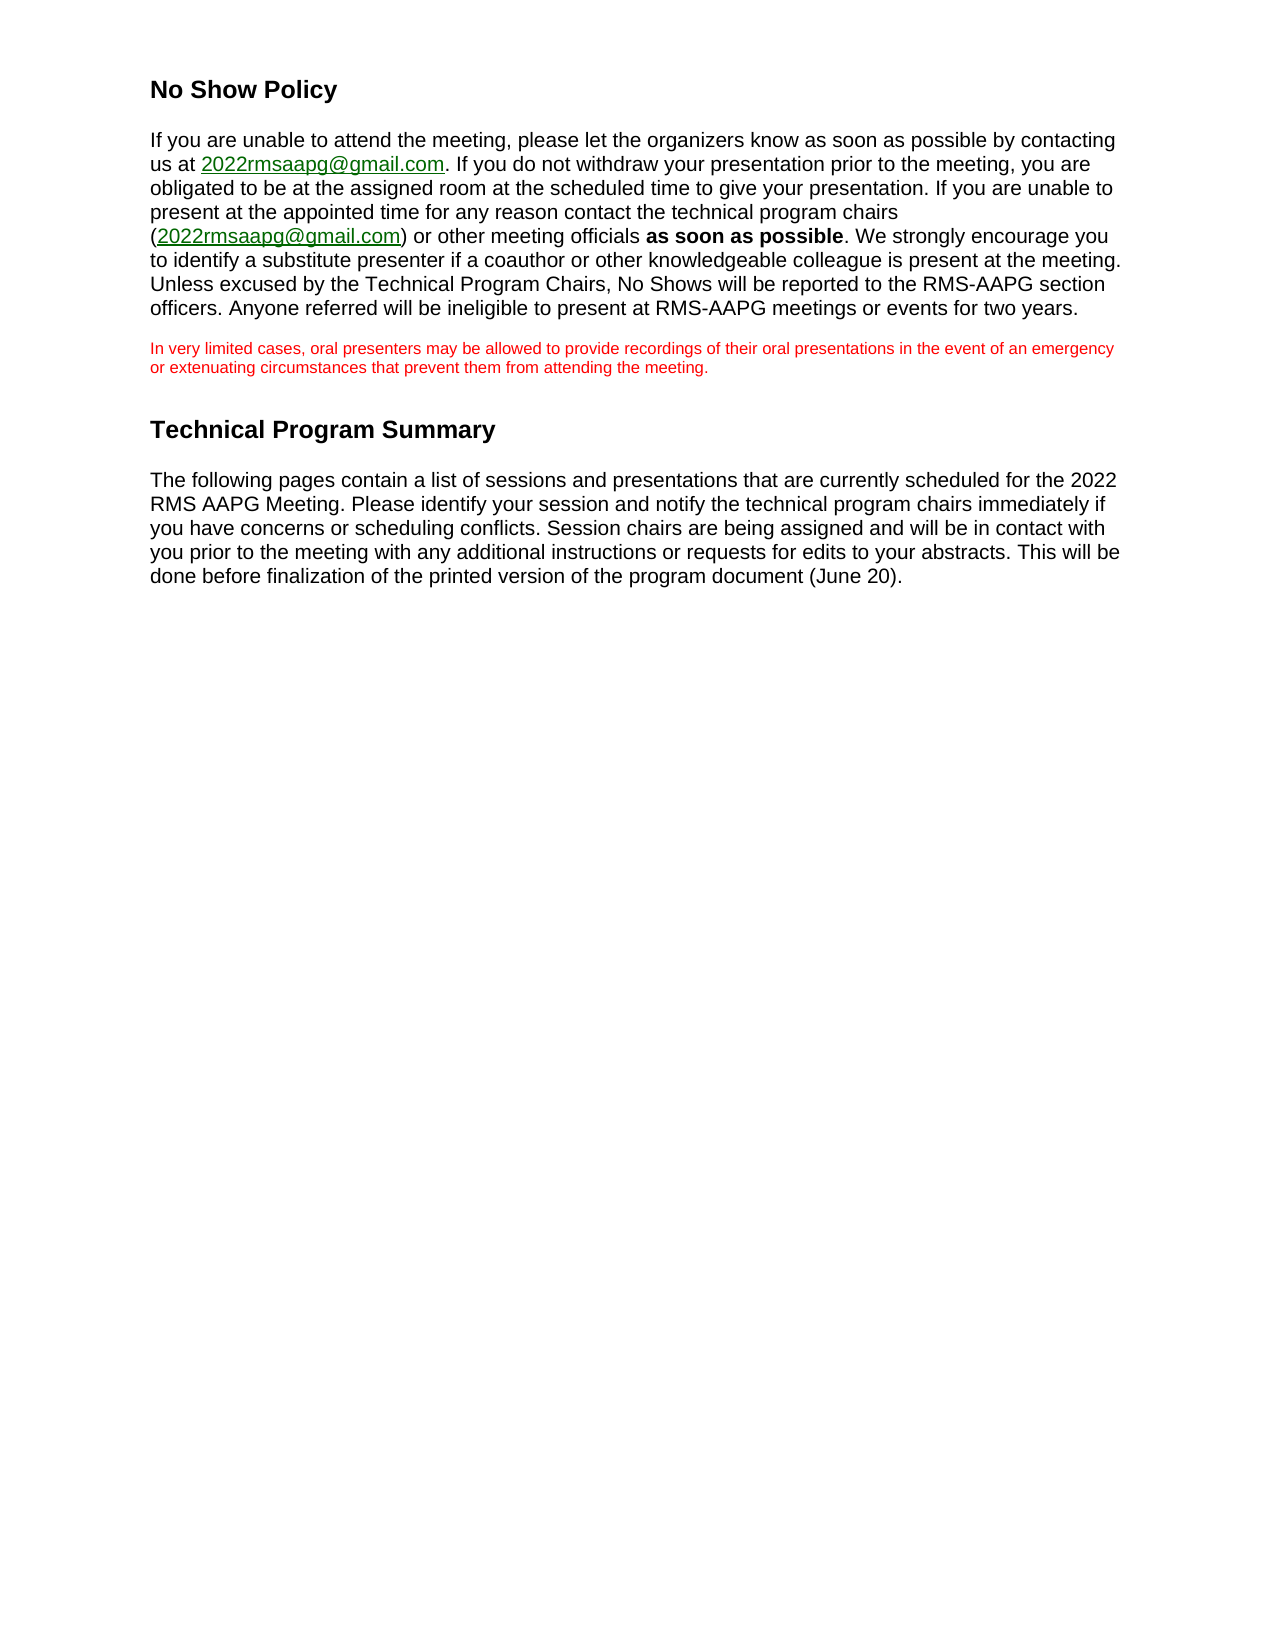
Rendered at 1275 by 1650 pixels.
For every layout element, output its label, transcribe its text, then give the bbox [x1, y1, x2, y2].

text In very limited cases, oral presenters may be allowed to provide recordings of their oral presentations in the event of an emergency or extenuating circumstances that prevent them from attending the meeting. [150, 338, 1125, 377]
text If you are unable to attend the meeting, please let the organizers know as soon as possible by contacting us at 2022rmsaapg@gmail.com. If you do not withdraw your presentation prior to the meeting, you are obligated to be at the assigned room at the scheduled time to give your presentation. If you are unable to present at the appointed time for any reason contact the technical program chairs (2022rmsaapg@gmail.com) or other meeting officials as soon as possible. We strongly encourage you to identify a substitute presenter if a coauthor or other knowledgeable colleague is present at the meeting. Unless excused by the Technical Program Chairs, No Shows will be reported to the RMS-AAPG section officers. Anyone referred will be ineligible to present at RMS-AAPG meetings or events for two years. [150, 128, 1125, 319]
text Technical Program Summary [150, 415, 1125, 444]
text The following pages contain a list of sessions and presentations that are currently scheduled for the 2022 RMS AAPG Meeting. Please identify your session and notify the technical program chairs immediately if you have concerns or scheduling conflicts. Session chairs are being assigned and will be in contact with you prior to the meeting with any additional instructions or requests for edits to your abstracts. This will be done before finalization of the printed version of the program document (June 20). [150, 468, 1125, 588]
text No Show Policy [150, 75, 1125, 104]
